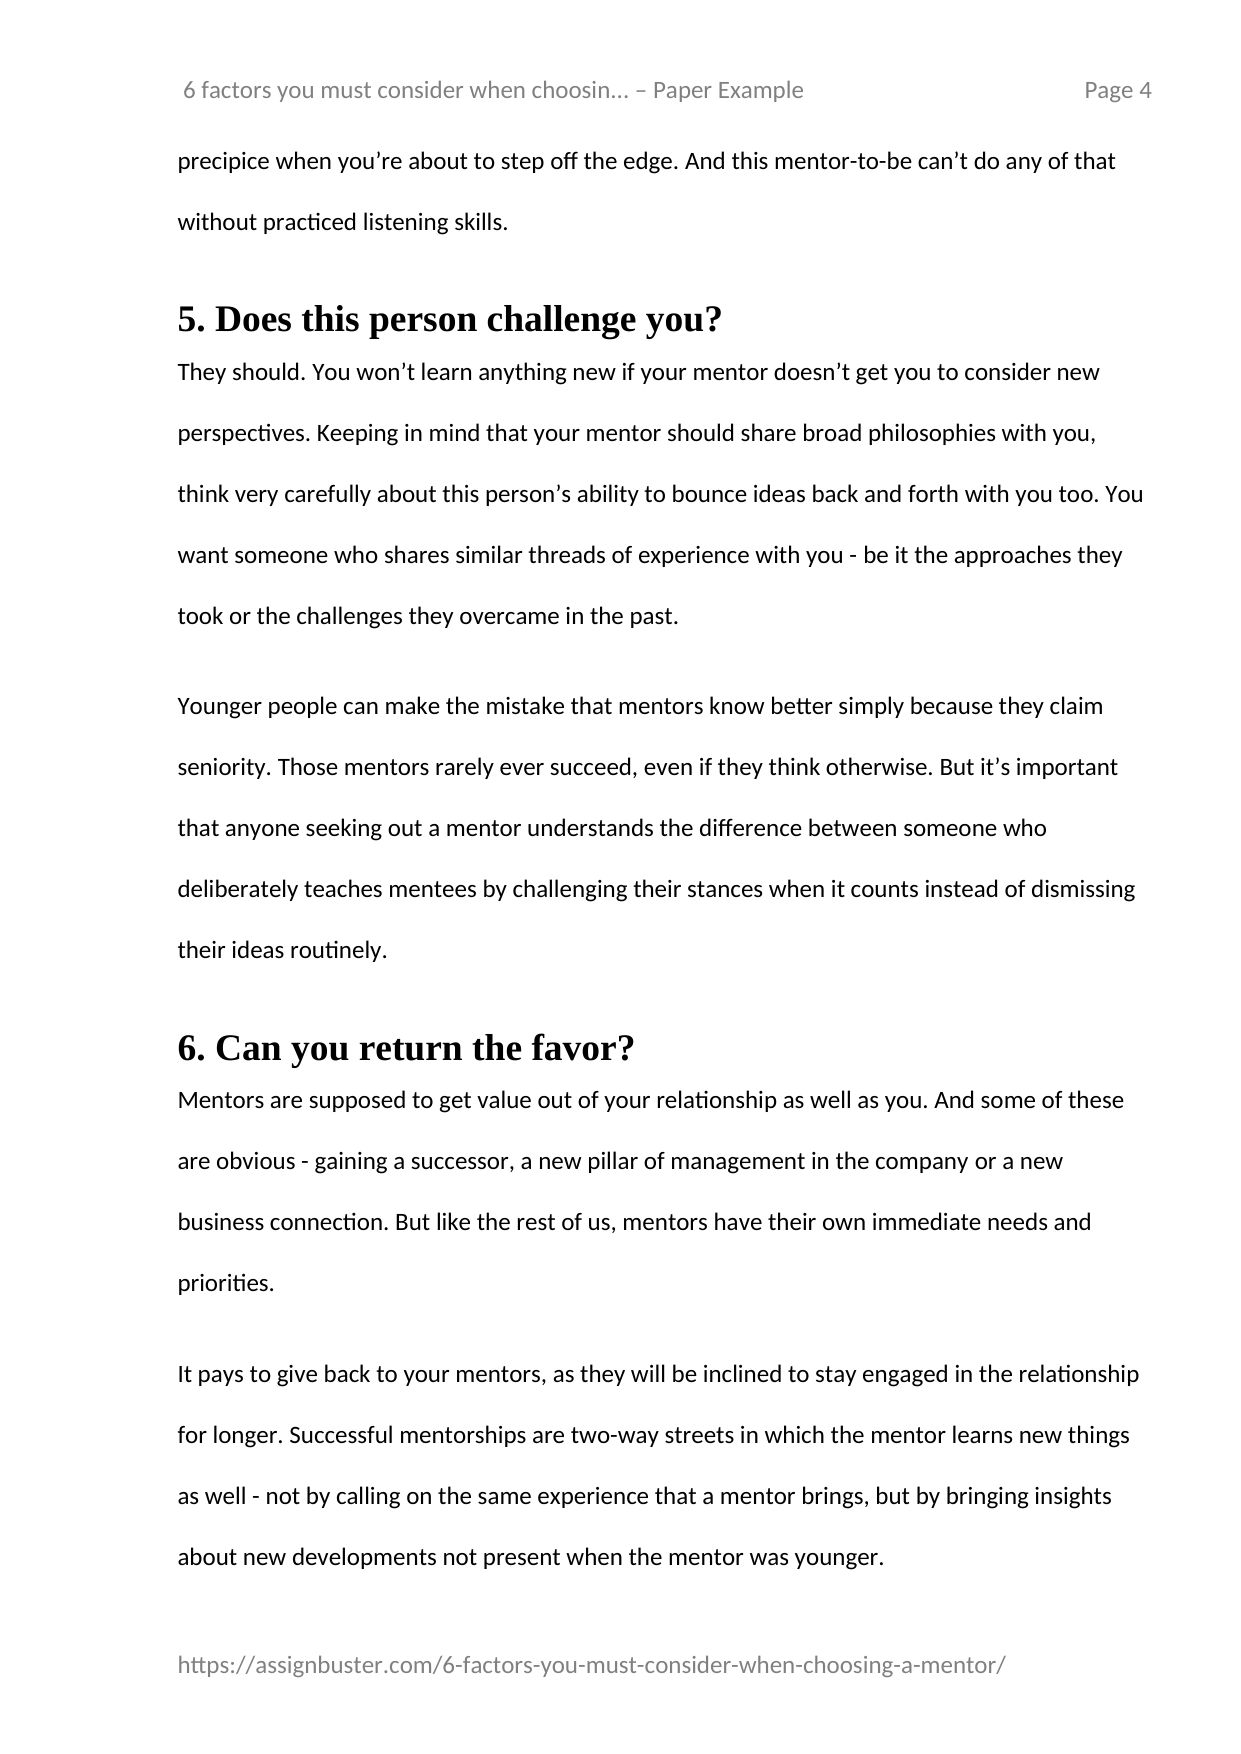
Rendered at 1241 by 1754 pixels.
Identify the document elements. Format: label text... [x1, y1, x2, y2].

text It pays to give back to your mentors, as they will be inclined to stay engaged in the relationship for longer. Successful mentorships are two-way streets in which the mentor learns new things as well - not by calling on the same experience that a mentor brings, but by bringing insights about new developments not present when the mentor was younger. [177, 1358, 1152, 1571]
subtitle 5. Does this person challenge you? [177, 297, 1152, 340]
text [177, 145, 1152, 237]
text Mentors are supposed to get value out of your relationship as well as you. And some of these are obvious - gaining a successor, a new pillar of management in the company or a new business connection. But like the rest of us, mentors have their own immediate needs and priorities. [177, 1084, 1152, 1298]
subtitle 6. Can you return the favor? [177, 1025, 1152, 1068]
text They should. You won’t learn anything new if your mentor doesn’t get you to consider new perspectives. Keeping in mind that your mentor should share broad philosophies with you, think very carefully about this person’s ability to bounce ideas back and forth with you too. You want someone who shares similar threads of experience with you - be it the approaches they took or the challenges they overcame in the past. [177, 356, 1152, 630]
text Younger people can make the mistake that mentors know better simply because they claim seniority. Those mentors rarely ever succeed, even if they think otherwise. But it’s important that anyone seeking out a mentor understands the difference between someone who deliberately teaches mentees by challenging their stances when it counts instead of dismissing their ideas routinely. [177, 690, 1152, 965]
